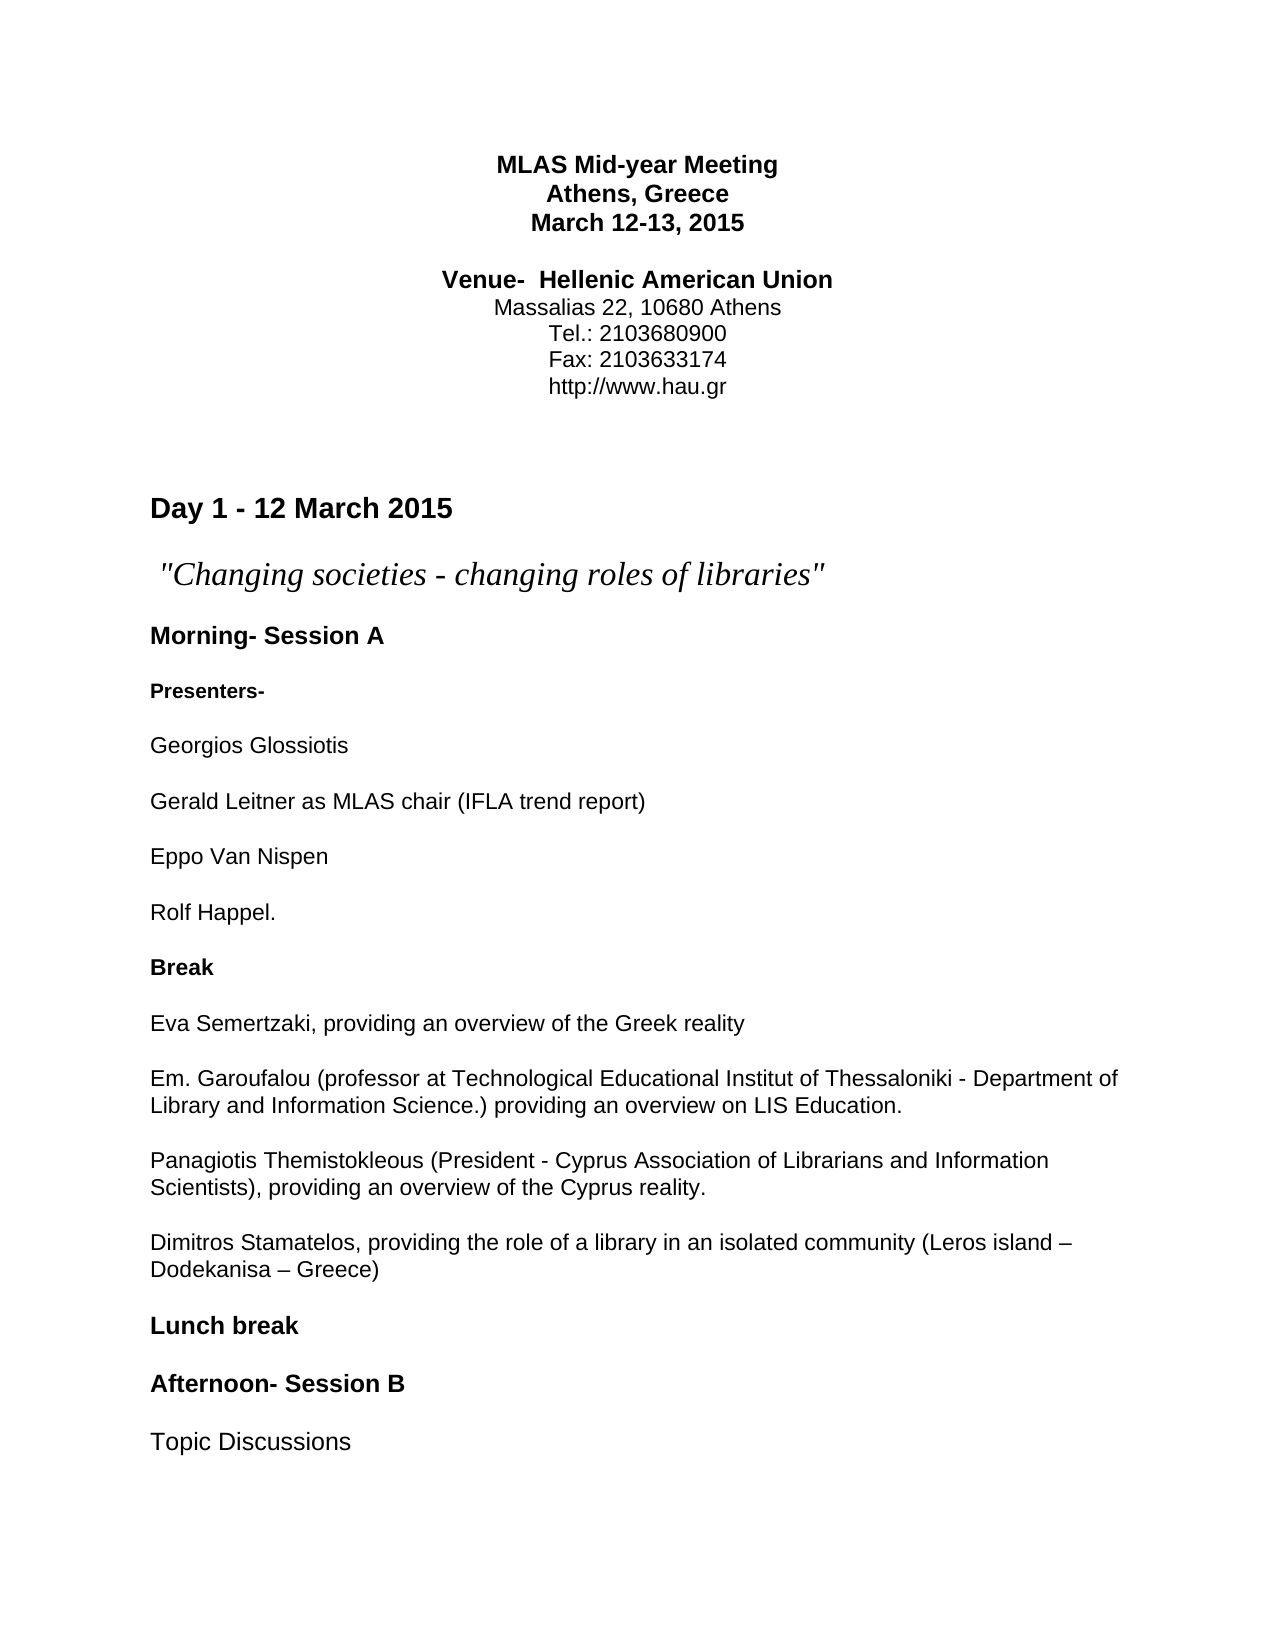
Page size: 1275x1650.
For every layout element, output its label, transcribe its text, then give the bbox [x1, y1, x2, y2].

text Morning- Session A [150, 621, 1125, 650]
text Lunch break [150, 1311, 1125, 1340]
text Rolf Happel. [150, 899, 1125, 925]
text Georgios Glossiotis [150, 732, 1125, 759]
text "Changing societies - changing roles of libraries" [150, 554, 1125, 592]
text MLAS Mid-year Meeting [150, 150, 1125, 179]
text Em. Garoufalou (professor at Technological Educational Institut of Thessaloniki - Department of Library and Information Science.) providing an overview on LIS Education. [150, 1065, 1125, 1118]
text Athens, Greece [150, 179, 1125, 207]
text Dimitros Stamatelos, providing the role of a library in an isolated community (Leros island – Dodekanisa – Greece) [150, 1229, 1125, 1282]
text Panagiotis Themistokleous (President - Cyprus Association of Librarians and Information Scientists), providing an overview of the Cyprus reality. [150, 1147, 1125, 1200]
text Eva Semertzaki, providing an overview of the Greek reality [150, 1010, 1125, 1036]
text Gerald Leitner as MLAS chair (IFLA trend report) [150, 788, 1125, 814]
text http://www.hau.gr [150, 373, 1125, 399]
text Day 1 - 12 March 2015 [150, 491, 1125, 524]
text March 12-13, 2015 [150, 207, 1125, 236]
text Presenters- [150, 679, 1125, 703]
text Massalias 22, 10680 Athens Tel.: 2103680900 Fax: 2103633174 [150, 294, 1125, 373]
text Afternoon- Session B [150, 1369, 1125, 1398]
text Eppo Van Nispen [150, 843, 1125, 870]
text Break [150, 954, 1125, 981]
text Venue- Hellenic American Union [150, 265, 1125, 294]
text Topic Discussions [150, 1427, 1125, 1456]
